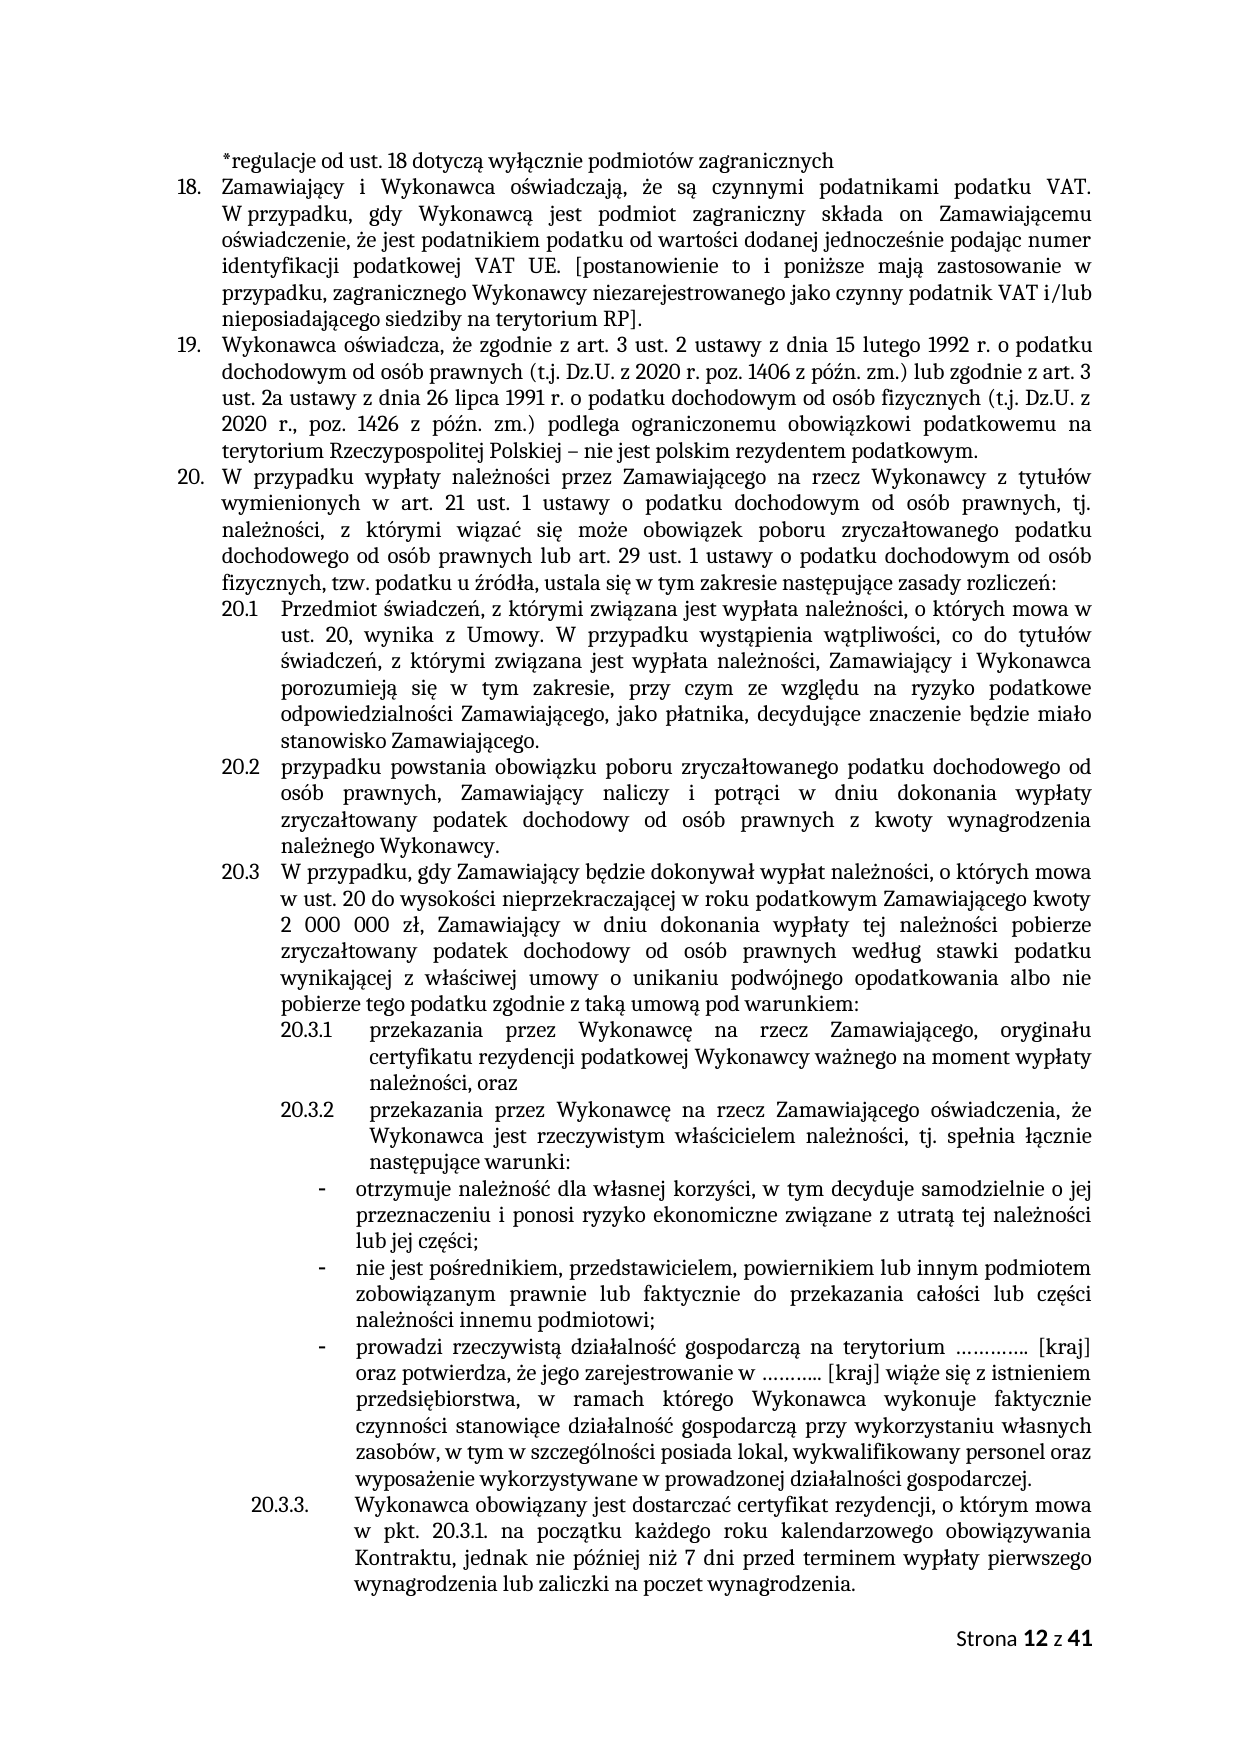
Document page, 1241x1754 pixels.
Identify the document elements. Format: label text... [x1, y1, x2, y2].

text 20.3.1 przekazania przez Wykonawcę na rzecz Zamawiającego, oryginału certyfikatu rezydencji podatkowej Wykonawcy ważnego na moment wypłaty należności, oraz [281, 1017, 1093, 1096]
list otrzymuje należność dla własnej korzyści, w tym decyduje samodzielnie o jej przeznaczeniu i ponosi ryzyko ekonomiczne związane z utratą tej należności lub jej części; [318, 1175, 1093, 1254]
text 20.3 W przypadku, gdy Zamawiający będzie dokonywał wypłat należności, o których mowa w ust. 20 do wysokości nieprzekraczającej w roku podatkowym Zamawiającego kwoty 2 000 000 zł, Zamawiający w dniu dokonania wypłaty tej należności pobierze zryczałtowany podatek dochodowy od osób prawnych według stawki podatku wynikającej z właściwej umowy o unikaniu podwójnego opodatkowania albo nie pobierze tego podatku zgodnie z taką umową pod warunkiem: [222, 859, 1093, 1017]
text 20.3.2 przekazania przez Wykonawcę na rzecz Zamawiającego oświadczenia, że Wykonawca jest rzeczywistym właścicielem należności, tj. spełnia łącznie następujące warunki: [281, 1096, 1093, 1175]
list W przypadku wypłaty należności przez Zamawiającego na rzecz Wykonawcy z tytułów wymienionych w art. 21 ust. 1 ustawy o podatku dochodowym od osób prawnych, tj. należności, z którymi wiązać się może obowiązek poboru zryczałtowanego podatku dochodowego od osób prawnych lub art. 29 ust. 1 ustawy o podatku dochodowym od osób fizycznych, tzw. podatku u źródła, ustala się w tym zakresie następujące zasady rozliczeń: [177, 464, 1093, 596]
text 20.1 Przedmiot świadczeń, z którymi związana jest wypłata należności, o których mowa w ust. 20, wynika z Umowy. W przypadku wystąpienia wątpliwości, co do tytułów świadczeń, z którymi związana jest wypłata należności, Zamawiający i Wykonawca porozumieją się w tym zakresie, przy czym ze względu na ryzyko podatkowe odpowiedzialności Zamawiającego, jako płatnika, decydujące znaczenie będzie miało stanowisko Zamawiającego. [222, 596, 1093, 754]
text 20.2 przypadku powstania obowiązku poboru zryczałtowanego podatku dochodowego od osób prawnych, Zamawiający naliczy i potrąci w dniu dokonania wypłaty zryczałtowany podatek dochodowy od osób prawnych z kwoty wynagrodzenia należnego Wykonawcy. [222, 754, 1093, 859]
list nie jest pośrednikiem, przedstawicielem, powiernikiem lub innym podmiotem zobowiązanym prawnie lub faktycznie do przekazania całości lub części należności innemu podmiotowi; [318, 1254, 1093, 1333]
list Wykonawca oświadcza, że zgodnie z art. 3 ust. 2 ustawy z dnia 15 lutego 1992 r. o podatku dochodowym od osób prawnych (t.j. Dz.U. z 2020 r. poz. 1406 z późn. zm.) lub zgodnie z art. 3 ust. 2a ustawy z dnia 26 lipca 1991 r. o podatku dochodowym od osób fizycznych (t.j. Dz.U. z 2020 r., poz. 1426 z późn. zm.) podlega ograniczonemu obowiązkowi podatkowemu na terytorium Rzeczypospolitej Polskiej – nie jest polskim rezydentem podatkowym. [177, 332, 1093, 464]
text *regulacje od ust. 18 dotyczą wyłącznie podmiotów zagranicznych [222, 148, 1093, 174]
list Zamawiający i Wykonawca oświadczają, że są czynnymi podatnikami podatku VAT. W przypadku, gdy Wykonawcą jest podmiot zagraniczny składa on Zamawiającemu oświadczenie, że jest podatnikiem podatku od wartości dodanej jednocześnie podając numer identyfikacji podatkowej VAT UE. [postanowienie to i poniższe mają zastosowanie w przypadku, zagranicznego Wykonawcy niezarejestrowanego jako czynny podatnik VAT i/lub nieposiadającego siedziby na terytorium RP]. [177, 174, 1093, 332]
text 20.3.3. Wykonawca obowiązany jest dostarczać certyfikat rezydencji, o którym mowa w pkt. 20.3.1. na początku każdego roku kalendarzowego obowiązywania Kontraktu, jednak nie później niż 7 dni przed terminem wypłaty pierwszego wynagrodzenia lub zaliczki na poczet wynagrodzenia. [251, 1492, 1093, 1597]
list prowadzi rzeczywistą działalność gospodarczą na terytorium …………. [kraj] oraz potwierdza, że jego zarejestrowanie w ……….. [kraj] wiąże się z istnieniem przedsiębiorstwa, w ramach którego Wykonawca wykonuje faktycznie czynności stanowiące działalność gospodarczą przy wykorzystaniu własnych zasobów, w tym w szczególności posiada lokal, wykwalifikowany personel oraz wyposażenie wykorzystywane w prowadzonej działalności gospodarczej. [318, 1333, 1093, 1492]
